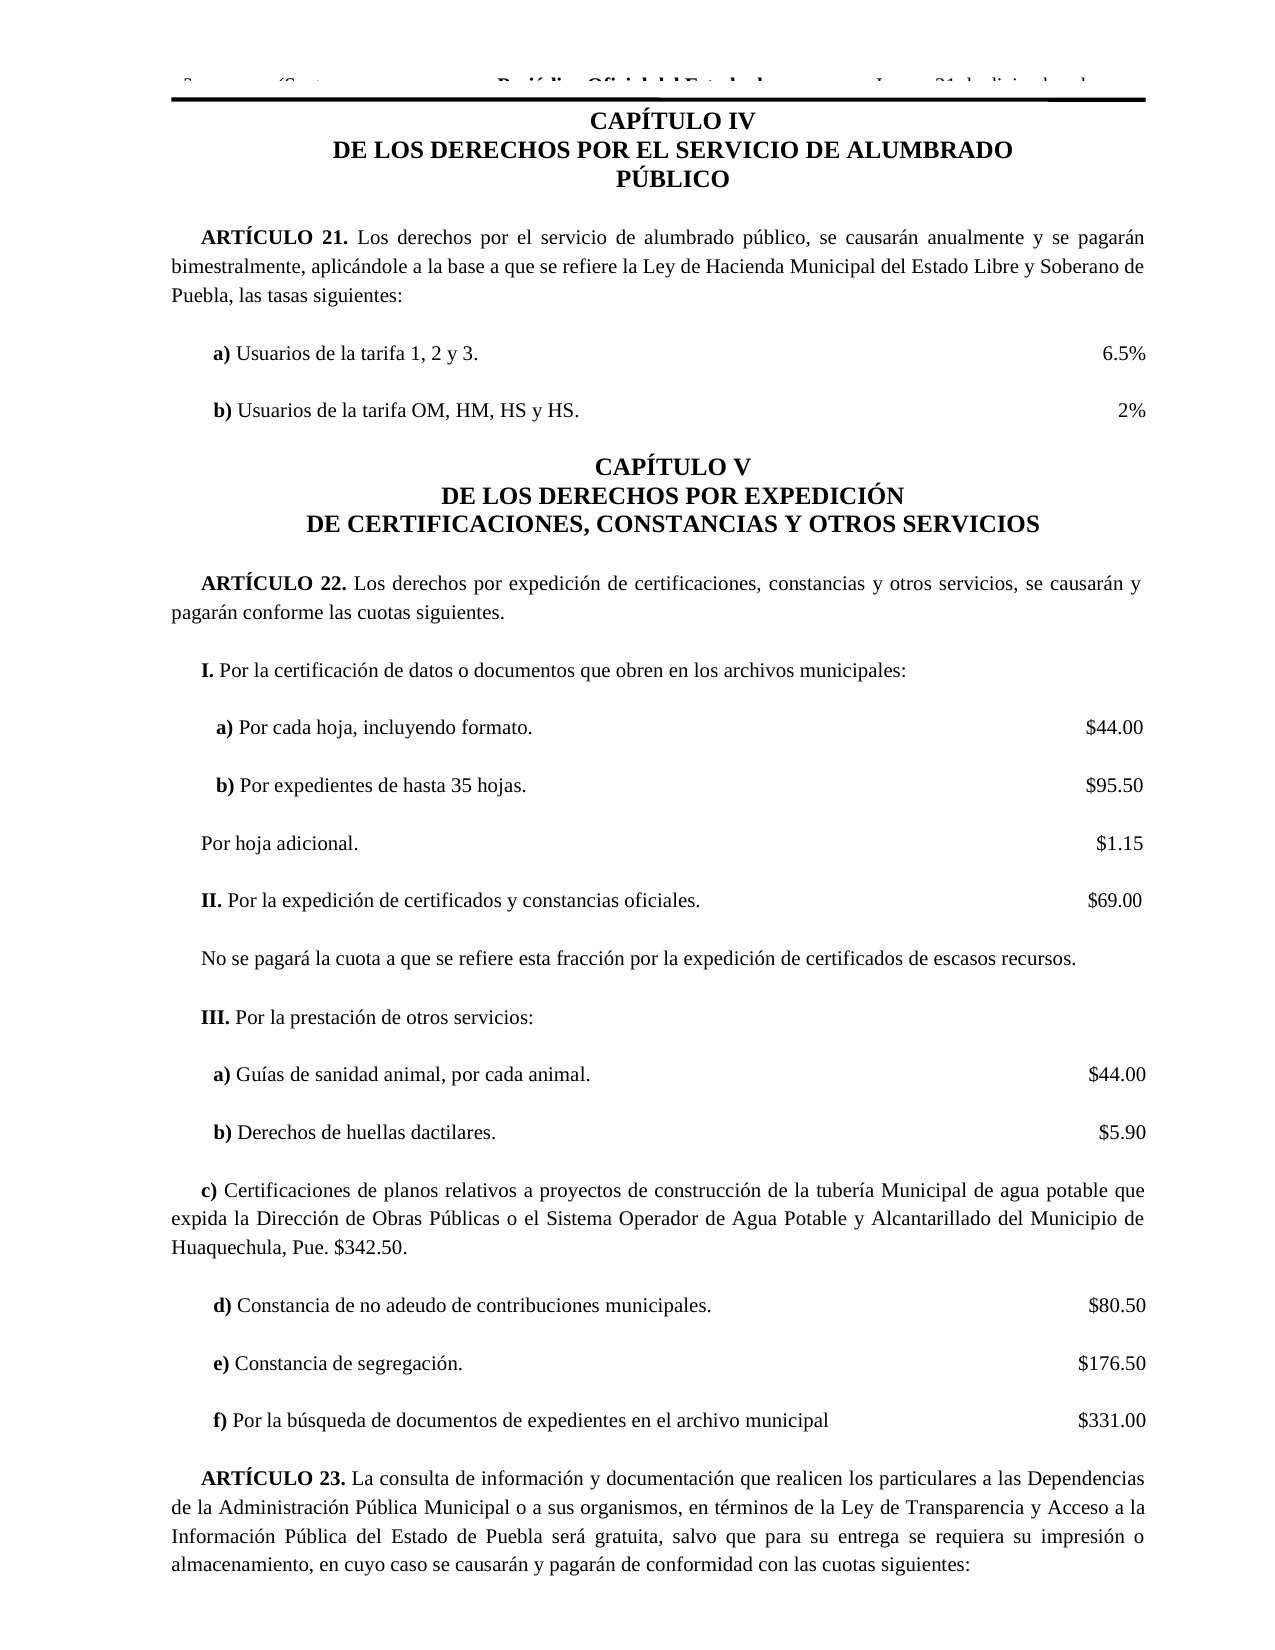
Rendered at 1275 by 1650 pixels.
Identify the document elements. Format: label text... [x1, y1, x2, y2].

list Guías de sanidad animal, por cada animal. $44.00 [171, 1062, 1158, 1086]
list Por la expedición de certificados y constancias oficiales. $69.00 No se pagará la cuota a que se refiere esta fracción por la expedición de certificados de escasos recursos. [201, 888, 1145, 970]
list Por cada hoja, incluyendo formato. $44.00 [201, 715, 1158, 739]
list Por la certificación de datos o documentos que obren en los archivos municipales: [201, 658, 1158, 682]
subtitle CAPÍTULO IV [187, 106, 1158, 135]
list Por expedientes de hasta 35 hojas. $95.50 [201, 773, 1158, 797]
text Por hoja adicional. $1.15 [186, 830, 1158, 854]
list Constancia de no adeudo de contribuciones municipales. $80.50 [201, 1293, 1158, 1317]
subtitle CAPÍTULO V [187, 452, 1158, 481]
list Certificaciones de planos relativos a proyectos de construcción de la tubería Municipal de agua potable que expida la Dirección de Obras Públicas o el Sistema Operador de Agua Potable y Alcantarillado del Municipio de Huaquechula, Pue. $342.50. [171, 1177, 1145, 1259]
list Usuarios de la tarifa 1, 2 y 3. 6.5% [201, 341, 1158, 365]
list Derechos de huellas dactilares. $5.90 [201, 1120, 1158, 1144]
text ARTÍCULO 23. La consulta de información y documentación que realicen los particulares a las Dependencias de la Administración Pública Municipal o a sus organismos, en términos de la Ley de Transparencia y Acceso a la Información Pública del Estado de Puebla será gratuita, salvo que para su entrega se requiera su impresión o almacenamiento, en cuyo caso se causarán y pagarán de conformidad con las cuotas siguientes: [171, 1466, 1145, 1576]
list Por la prestación de otros servicios: [201, 1005, 1158, 1029]
text DE LOS DERECHOS POR EXPEDICIÓN [187, 481, 1158, 509]
text ARTÍCULO 21. Los derechos por el servicio de alumbrado público, se causarán anualmente y se pagarán bimestralmente, aplicándole a la base a que se refiere la Ley de Hacienda Municipal del Estado Libre y Soberano de Puebla, las tasas siguientes: [171, 225, 1145, 307]
text ARTÍCULO 22. Los derechos por expedición de certificaciones, constancias y otros servicios, se causarán y pagarán conforme las cuotas siguientes. [171, 571, 1158, 624]
text DE LOS DERECHOS POR EL SERVICIO DE ALUMBRADO PÚBLICO [275, 135, 1071, 193]
list Usuarios de la tarifa OM, HM, HS y HS. 2% [201, 398, 1158, 422]
list Por la búsqueda de documentos de expedientes en el archivo municipal $331.00 [201, 1408, 1158, 1432]
list Constancia de segregación. $176.50 [201, 1351, 1158, 1375]
text DE CERTIFICACIONES, CONSTANCIAS Y OTROS SERVICIOS [187, 509, 1158, 538]
